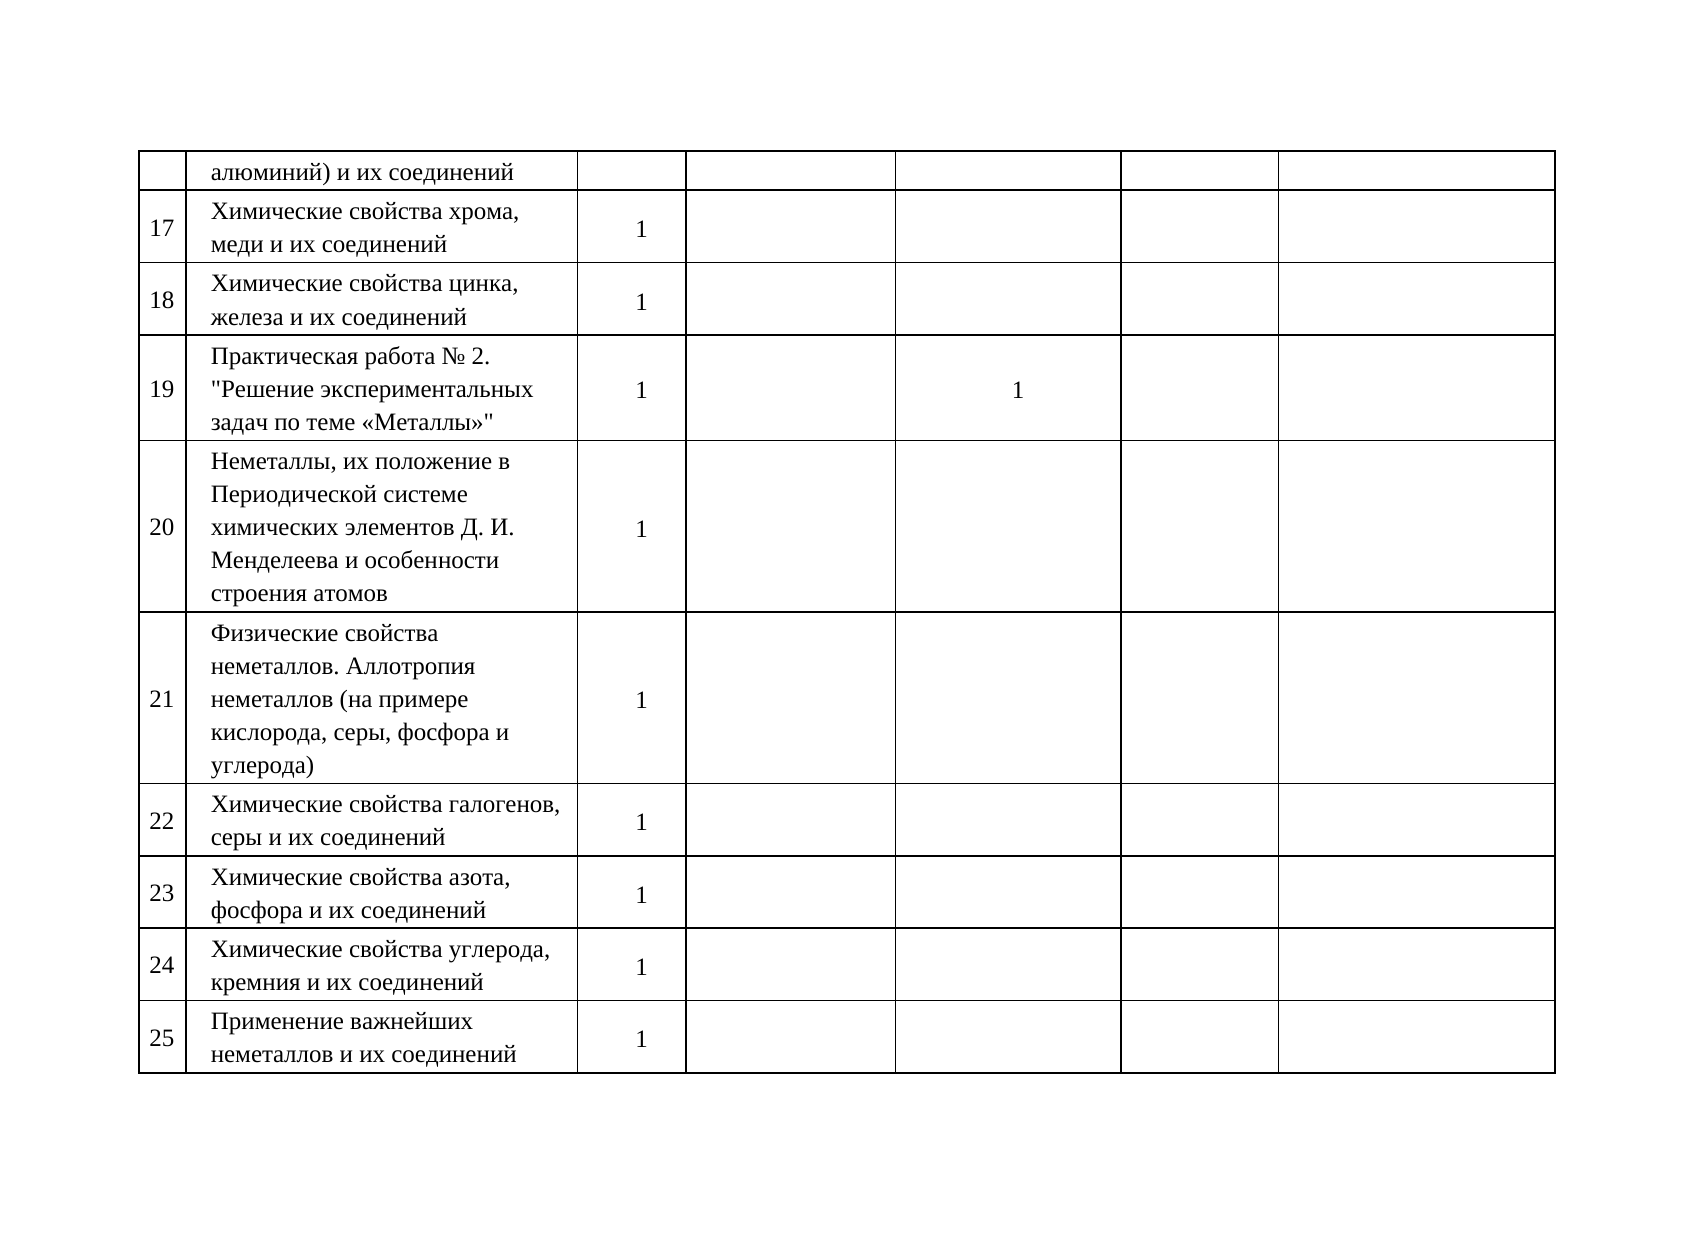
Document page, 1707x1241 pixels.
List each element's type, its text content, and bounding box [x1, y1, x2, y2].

table_cell [1122, 441, 1278, 611]
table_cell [187, 152, 577, 189]
table_cell 1 [578, 784, 685, 855]
table_cell Физические свойства неметаллов. Аллотропия неметаллов (на примере кислорода, серы, фосфора и углерода) [187, 613, 577, 782]
table_cell [687, 1001, 895, 1072]
table_cell [1122, 784, 1278, 855]
table_cell [1279, 613, 1554, 782]
table_cell [1122, 152, 1278, 189]
table_cell [896, 1001, 1120, 1072]
table_cell [1279, 191, 1554, 262]
table_cell [1279, 784, 1554, 855]
table_cell 18 [140, 263, 185, 334]
table_cell Применение важнейших неметаллов и их соединений [187, 1001, 577, 1072]
table_cell 1 [578, 441, 685, 611]
table_cell Неметаллы, их положение в Периодической системе химических элементов Д. И. Менделеева и особенности строения атомов [187, 441, 577, 611]
table_cell [687, 191, 895, 262]
table_cell [687, 784, 895, 855]
table_cell [896, 263, 1120, 334]
table_cell [1279, 929, 1554, 1000]
table_cell 21 [140, 613, 185, 782]
table_cell [1279, 857, 1554, 927]
table_cell [1122, 336, 1278, 439]
table_cell [896, 857, 1120, 927]
table_cell [1279, 1001, 1554, 1072]
table_cell 17 [140, 191, 185, 262]
table_cell [1279, 441, 1554, 611]
table_cell Химические свойства цинка, железа и их соединений [187, 263, 577, 334]
table_cell 1 [578, 613, 685, 782]
table_cell 1 [578, 929, 685, 1000]
table_cell 20 [140, 441, 185, 611]
table_cell 1 [896, 336, 1120, 439]
table_cell Химические свойства хрома, меди и их соединений [187, 191, 577, 262]
table_cell [1122, 929, 1278, 1000]
table_cell [896, 191, 1120, 262]
table_cell Химические свойства азота, фосфора и их соединений [187, 857, 577, 927]
table_cell Химические свойства углерода, кремния и их соединений [187, 929, 577, 1000]
table_cell [896, 152, 1120, 189]
table_cell [687, 336, 895, 439]
table_cell [1122, 613, 1278, 782]
table_cell 23 [140, 857, 185, 927]
table_cell 1 [578, 263, 685, 334]
table_cell 19 [140, 336, 185, 439]
table_cell 1 [578, 152, 685, 189]
table_cell [1122, 263, 1278, 334]
table_cell 1 [578, 191, 685, 262]
table_cell [1279, 336, 1554, 439]
table_cell 24 [140, 929, 185, 1000]
table_cell [1122, 191, 1278, 262]
table_cell [1122, 1001, 1278, 1072]
table_cell 1 [578, 1001, 685, 1072]
table_cell 1 [578, 857, 685, 927]
table_cell 25 [140, 1001, 185, 1072]
table_cell [687, 263, 895, 334]
table_cell [687, 929, 895, 1000]
table_cell 16 [140, 152, 185, 189]
table_cell 1 [578, 336, 685, 439]
table_cell [896, 441, 1120, 611]
table_cell [687, 613, 895, 782]
table_cell Практическая работа № 2. "Решение экспериментальных задач по теме «Металлы»" [187, 336, 577, 439]
table_cell Химические свойства галогенов, серы и их соединений [187, 784, 577, 855]
table_cell [1122, 857, 1278, 927]
table_cell 22 [140, 784, 185, 855]
table_cell [896, 784, 1120, 855]
table_cell [687, 441, 895, 611]
table_cell [896, 929, 1120, 1000]
table_cell [1279, 263, 1554, 334]
table_cell [1279, 152, 1554, 189]
table_cell [896, 613, 1120, 782]
table_cell [687, 857, 895, 927]
table_cell [687, 152, 895, 189]
